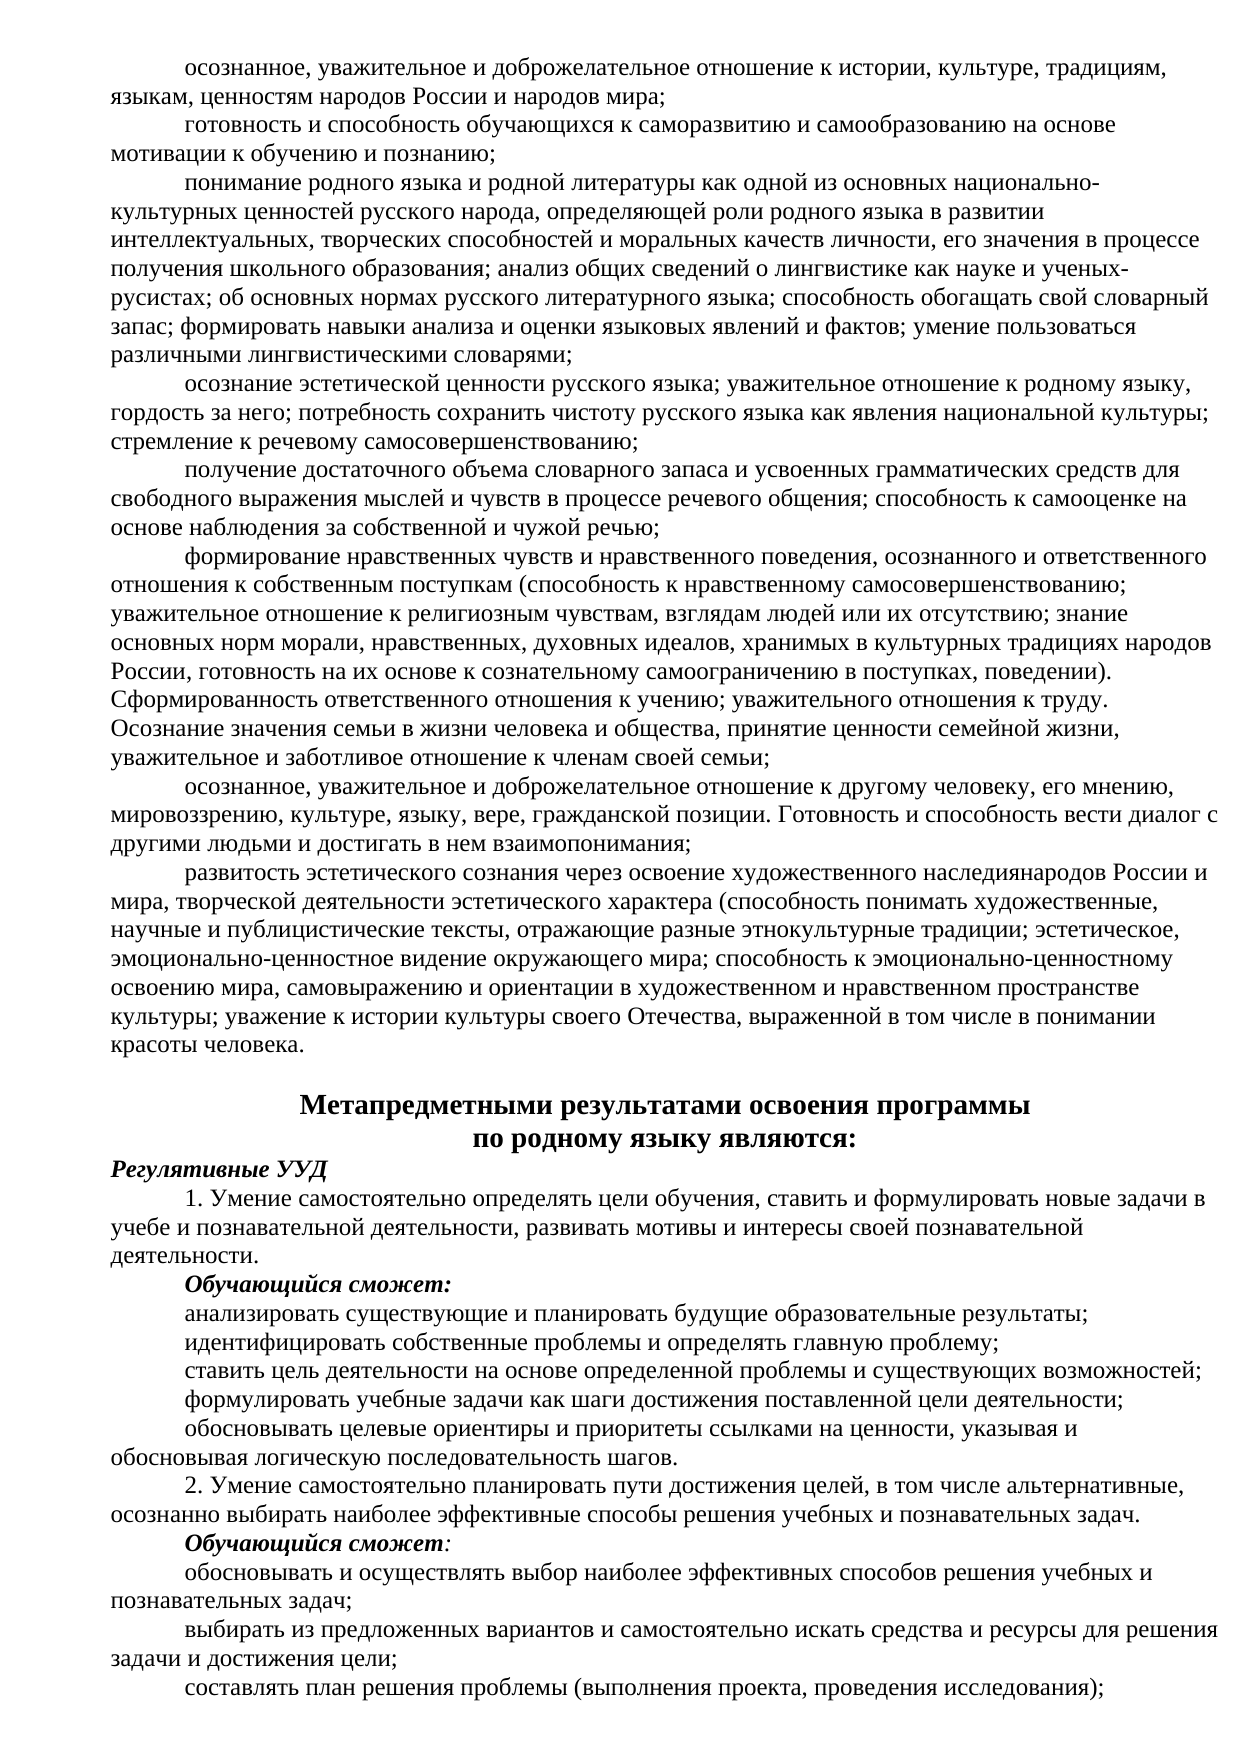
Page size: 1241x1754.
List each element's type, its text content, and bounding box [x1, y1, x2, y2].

text осознанное, уважительное и доброжелательное отношение к другому человеку, его мнению, мировоззрению, культуре, языку, вере, гражданской позиции. Готовность и способность вести диалог с другими людьми и достигать в нем взаимопонимания; [110, 771, 1219, 857]
text осознание эстетической ценности русского языка; уважительное отношение к родному языку, гордость за него; потребность сохранить чистоту русского языка как явления национальной культуры; стремление к речевому самосовершенствованию; [110, 368, 1219, 454]
text 2. Умение самостоятельно планировать пути достижения целей, в том числе альтернативные, осознанно выбирать наиболее эффективные способы решения учебных и познавательных задач. [110, 1470, 1219, 1528]
text выбирать из предложенных вариантов и самостоятельно искать средства и ресурсы для решения задачи и достижения цели; [110, 1614, 1219, 1672]
text идентифицировать собственные проблемы и определять главную проблему; [110, 1327, 1219, 1355]
text формулировать учебные задачи как шаги достижения поставленной цели деятельности; [110, 1384, 1219, 1413]
text развитость эстетического сознания через освоение художественного наследиянародов России и мира, творческой деятельности эстетического характера (способность понимать художественные, научные и публицистические тексты, отражающие разные этнокультурные традиции; эстетическое, эмоционально-ценностное видение окружающего мира; способность к эмоционально-ценностному освоению мира, самовыражению и ориентации в художественном и нравственном пространстве культуры; уважение к истории культуры своего Отечества, выраженной в том числе в понимании красоты человека. [110, 857, 1219, 1058]
text 1. Умение самостоятельно определять цели обучения, ставить и формулировать новые задачи в учебе и познавательной деятельности, развивать мотивы и интересы своей познавательной деятельности. [110, 1183, 1219, 1269]
text Обучающийся сможет: [110, 1269, 1219, 1298]
text Регулятивные УУД [110, 1154, 1219, 1183]
text составлять план решения проблемы (выполнения проекта, проведения исследования); [110, 1672, 1219, 1700]
text обосновывать и осуществлять выбор наиболее эффективных способов решения учебных и познавательных задач; [110, 1557, 1219, 1614]
text понимание родного языка и родной литературы как одной из основных национально-культурных ценностей русского народа, определяющей роли родного языка в развитии интеллектуальных, творческих способностей и моральных качеств личности, его значения в процессе получения школьного образования; анализ общих сведений о лингвистике как науке и ученых-русистах; об основных нормах русского литературного языка; способность обогащать свой словарный запас; формировать навыки анализа и оценки языковых явлений и фактов; умение пользоваться различными лингвистическими словарями; [110, 167, 1219, 368]
text готовность и способность обучающихся к саморазвитию и самообразованию на основе мотивации к обучению и познанию; [110, 109, 1219, 167]
text ставить цель деятельности на основе определенной проблемы и существующих возможностей; [110, 1355, 1219, 1384]
text по родному языку являются: [110, 1121, 1219, 1154]
text анализировать существующие и планировать будущие образовательные результаты; [110, 1298, 1219, 1327]
text получение достаточного объема словарного запаса и усвоенных грамматических средств для свободного выражения мыслей и чувств в процессе речевого общения; способность к самооценке на основе наблюдения за собственной и чужой речью; [110, 454, 1219, 541]
text Метапредметными результатами освоения программы [110, 1087, 1219, 1121]
text осознанное, уважительное и доброжелательное отношение к истории, культуре, традициям, языкам, ценностям народов России и народов мира; [110, 52, 1219, 109]
text формирование нравственных чувств и нравственного поведения, осознанного и ответственного отношения к собственным поступкам (способность к нравственному самосовершенствованию; уважительное отношение к религиозным чувствам, взглядам людей или их отсутствию; знание основных норм морали, нравственных, духовных идеалов, хранимых в культурных традициях народов России, готовность на их основе к сознательному самоограничению в поступках, поведении). Сформированность ответственного отношения к учению; уважительного отношения к труду. Осознание значения семьи в жизни человека и общества, принятие ценности семейной жизни, уважительное и заботливое отношение к членам своей семьи; [110, 541, 1219, 771]
text Обучающийся сможет: [110, 1528, 1219, 1557]
text обосновывать целевые ориентиры и приоритеты ссылками на ценности, указывая и обосновывая логическую последовательность шагов. [110, 1413, 1219, 1470]
